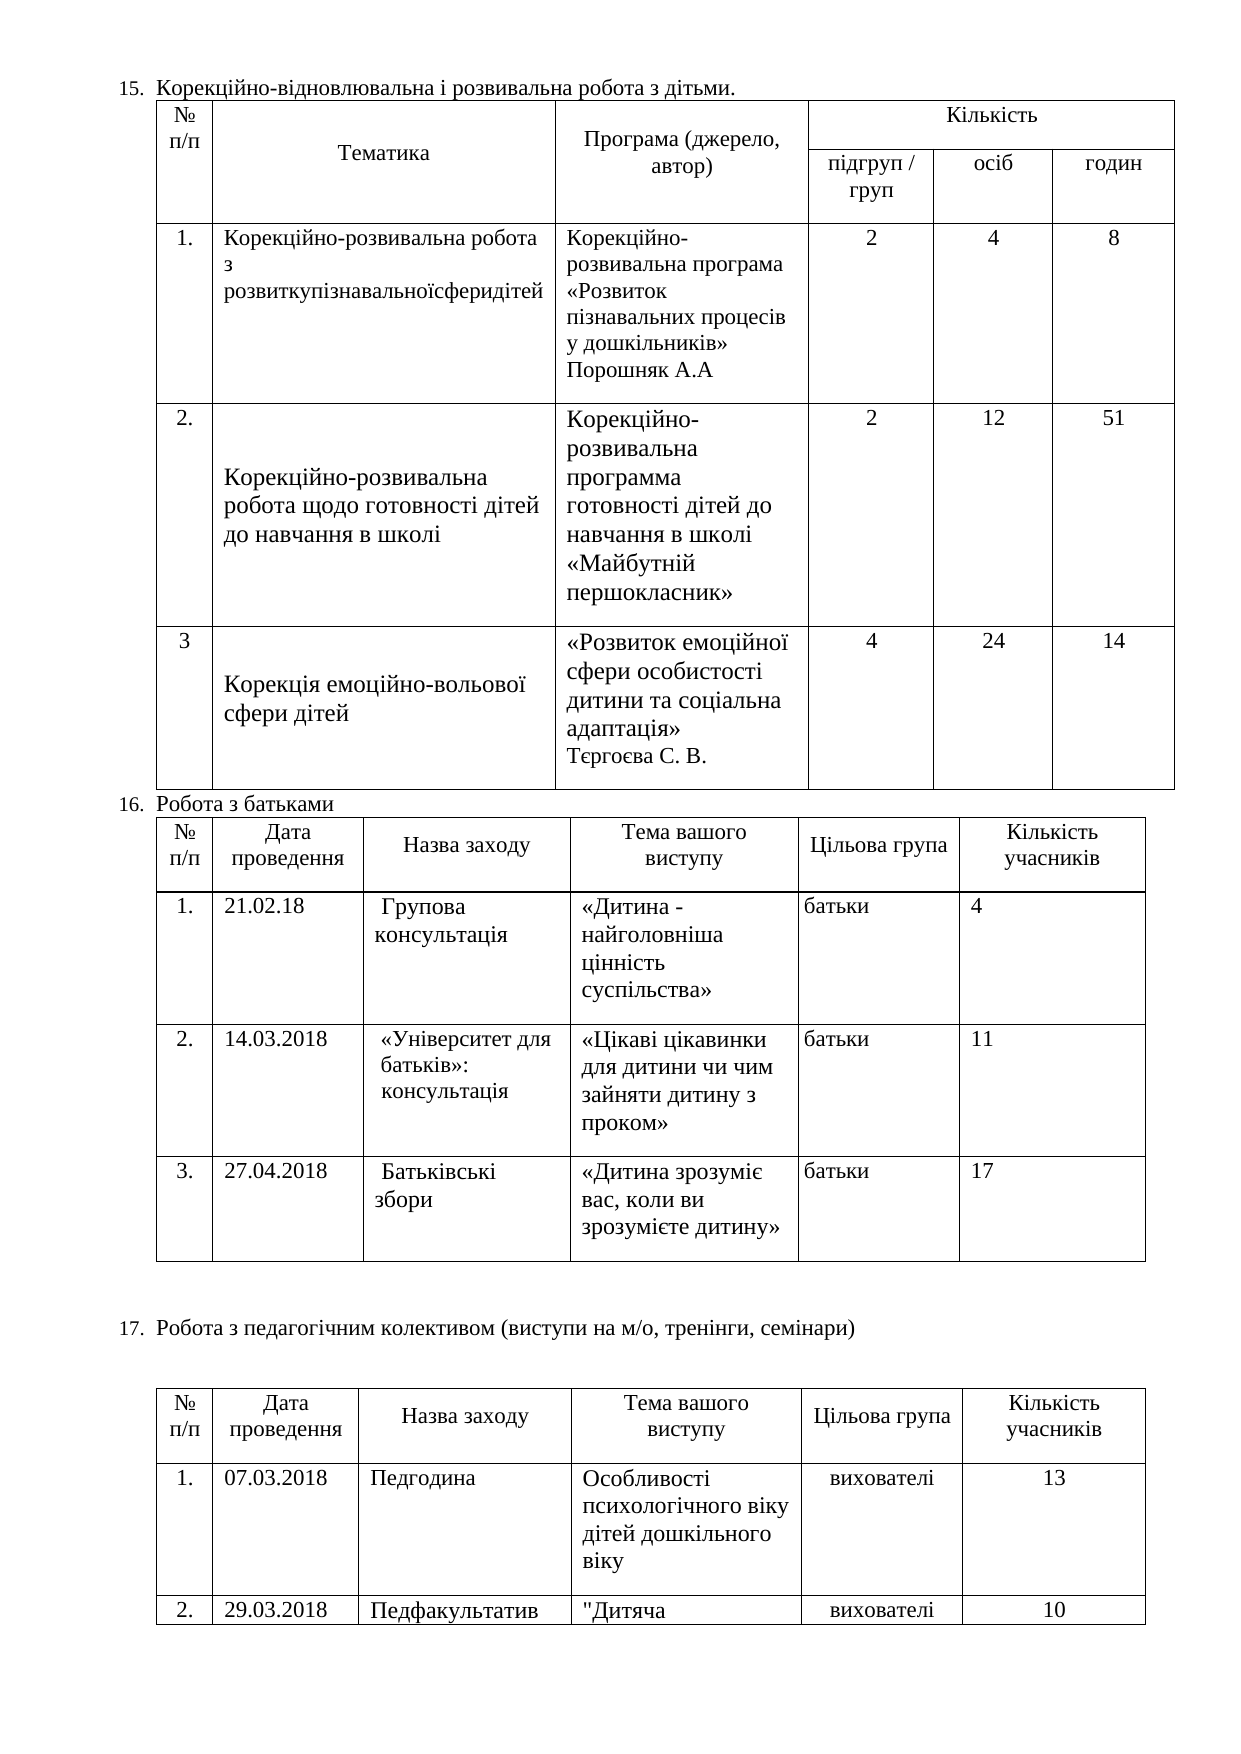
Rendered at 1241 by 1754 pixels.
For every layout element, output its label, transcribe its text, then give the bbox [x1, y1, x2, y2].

table_cell Батьківські збори [364, 1157, 570, 1261]
table_cell 2 [809, 404, 933, 626]
table_cell Особливості психологічного віку дітей дошкільного віку [572, 1464, 801, 1595]
table_header Тема вашого виступу [571, 818, 798, 891]
table_cell 2. [157, 1025, 212, 1156]
table_header Цільова група [802, 1389, 962, 1462]
table_cell Корекційно-розвивальна програма «Розвиток пізнавальних процесів у дошкільників» Порошняк А.А [556, 224, 808, 403]
table_cell 29.03.2018 [213, 1596, 358, 1623]
table_cell Корекція емоційно-вольової сфери дітей [213, 627, 555, 789]
table_header № п/п [157, 101, 212, 223]
table_cell 14.03.2018 [213, 1025, 363, 1156]
table_cell 17 [960, 1157, 1145, 1261]
table_header Тема вашого виступу [572, 1389, 801, 1462]
table_header Тематика [213, 101, 555, 223]
table_cell «Дитина зрозуміє вас, коли ви зрозумієте дитину» [571, 1157, 798, 1261]
table_cell 51 [1053, 404, 1174, 626]
table_cell батьки [799, 893, 959, 1024]
table_cell вихователі [802, 1464, 962, 1595]
table_cell Корекційно-розвивальна робота з розвиткупізнавальноїсферидітей [213, 224, 555, 403]
table_header Дата проведення [213, 818, 363, 891]
table_cell 1. [157, 224, 212, 403]
table_cell вихователі [802, 1596, 962, 1623]
table_cell 1. [157, 893, 212, 1024]
table_cell «Дитина - найголовніша цінність суспільства» [571, 893, 798, 1024]
table_header № п/п [157, 818, 212, 891]
table_header Назва заходу [364, 818, 570, 891]
table_cell 07.03.2018 [213, 1464, 358, 1595]
table_cell 24 [934, 627, 1052, 789]
list Робота з педагогічним колективом (виступи на м/о, тренінги, семінари) [118, 1314, 1152, 1341]
table_cell батьки [799, 1157, 959, 1261]
table_cell 13 [963, 1464, 1145, 1595]
table_header Дата проведення [213, 1389, 358, 1462]
table_cell годин [1053, 150, 1174, 223]
table_header Цільова група [799, 818, 959, 891]
table_cell 3 [157, 627, 212, 789]
table_cell 4 [960, 893, 1145, 1024]
table_cell 1. [157, 1464, 212, 1595]
table_cell Педгодина [359, 1464, 571, 1595]
table_cell Корекційно-розвивальна программа готовності дітей до навчання в школі «Майбутній першокласник» [556, 404, 808, 626]
table_header Назва заходу [359, 1389, 571, 1462]
list Корекційно-відновлювальна і розвивальна робота з дітьми. [118, 74, 1152, 100]
table_cell Педфакультатив [359, 1596, 571, 1623]
table_cell підгруп / груп [809, 150, 933, 223]
table_cell 4 [809, 627, 933, 789]
table_cell 11 [960, 1025, 1145, 1156]
table_cell «Цікаві цікавинки для дитини чи чим зайняти дитину з проком» [571, 1025, 798, 1156]
table_cell 2. [157, 1596, 212, 1623]
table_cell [572, 1596, 801, 1623]
table_cell 3. [157, 1157, 212, 1261]
table_header № п/п [157, 1389, 212, 1462]
table_cell Корекційно-розвивальна робота щодо готовності дітей до навчання в школі [213, 404, 555, 626]
table_cell 27.04.2018 [213, 1157, 363, 1261]
table_cell 21.02.18 [213, 893, 363, 1024]
table_cell осіб [934, 150, 1052, 223]
table_header Кількість учасників [960, 818, 1145, 891]
table_header Кількість [809, 101, 1174, 148]
table_cell 12 [934, 404, 1052, 626]
table_cell батьки [799, 1025, 959, 1156]
table_cell 8 [1053, 224, 1174, 403]
list Робота з батьками [118, 790, 1152, 817]
table_cell 2 [809, 224, 933, 403]
table_cell 14 [1053, 627, 1174, 789]
table_cell «Розвиток емоційної сфери особистості дитини та соціальна адаптація» Тєргоєва С. В. [556, 627, 808, 789]
table_cell 2. [157, 404, 212, 626]
table_cell 4 [934, 224, 1052, 403]
table_cell «Університет для батьків»: консультація [364, 1025, 570, 1156]
table_header Програма (джерело, автор) [556, 101, 808, 223]
table_cell Групова консультація [364, 893, 570, 1024]
table_header Кількість учасників [963, 1389, 1145, 1462]
table_cell 10 [963, 1596, 1145, 1623]
